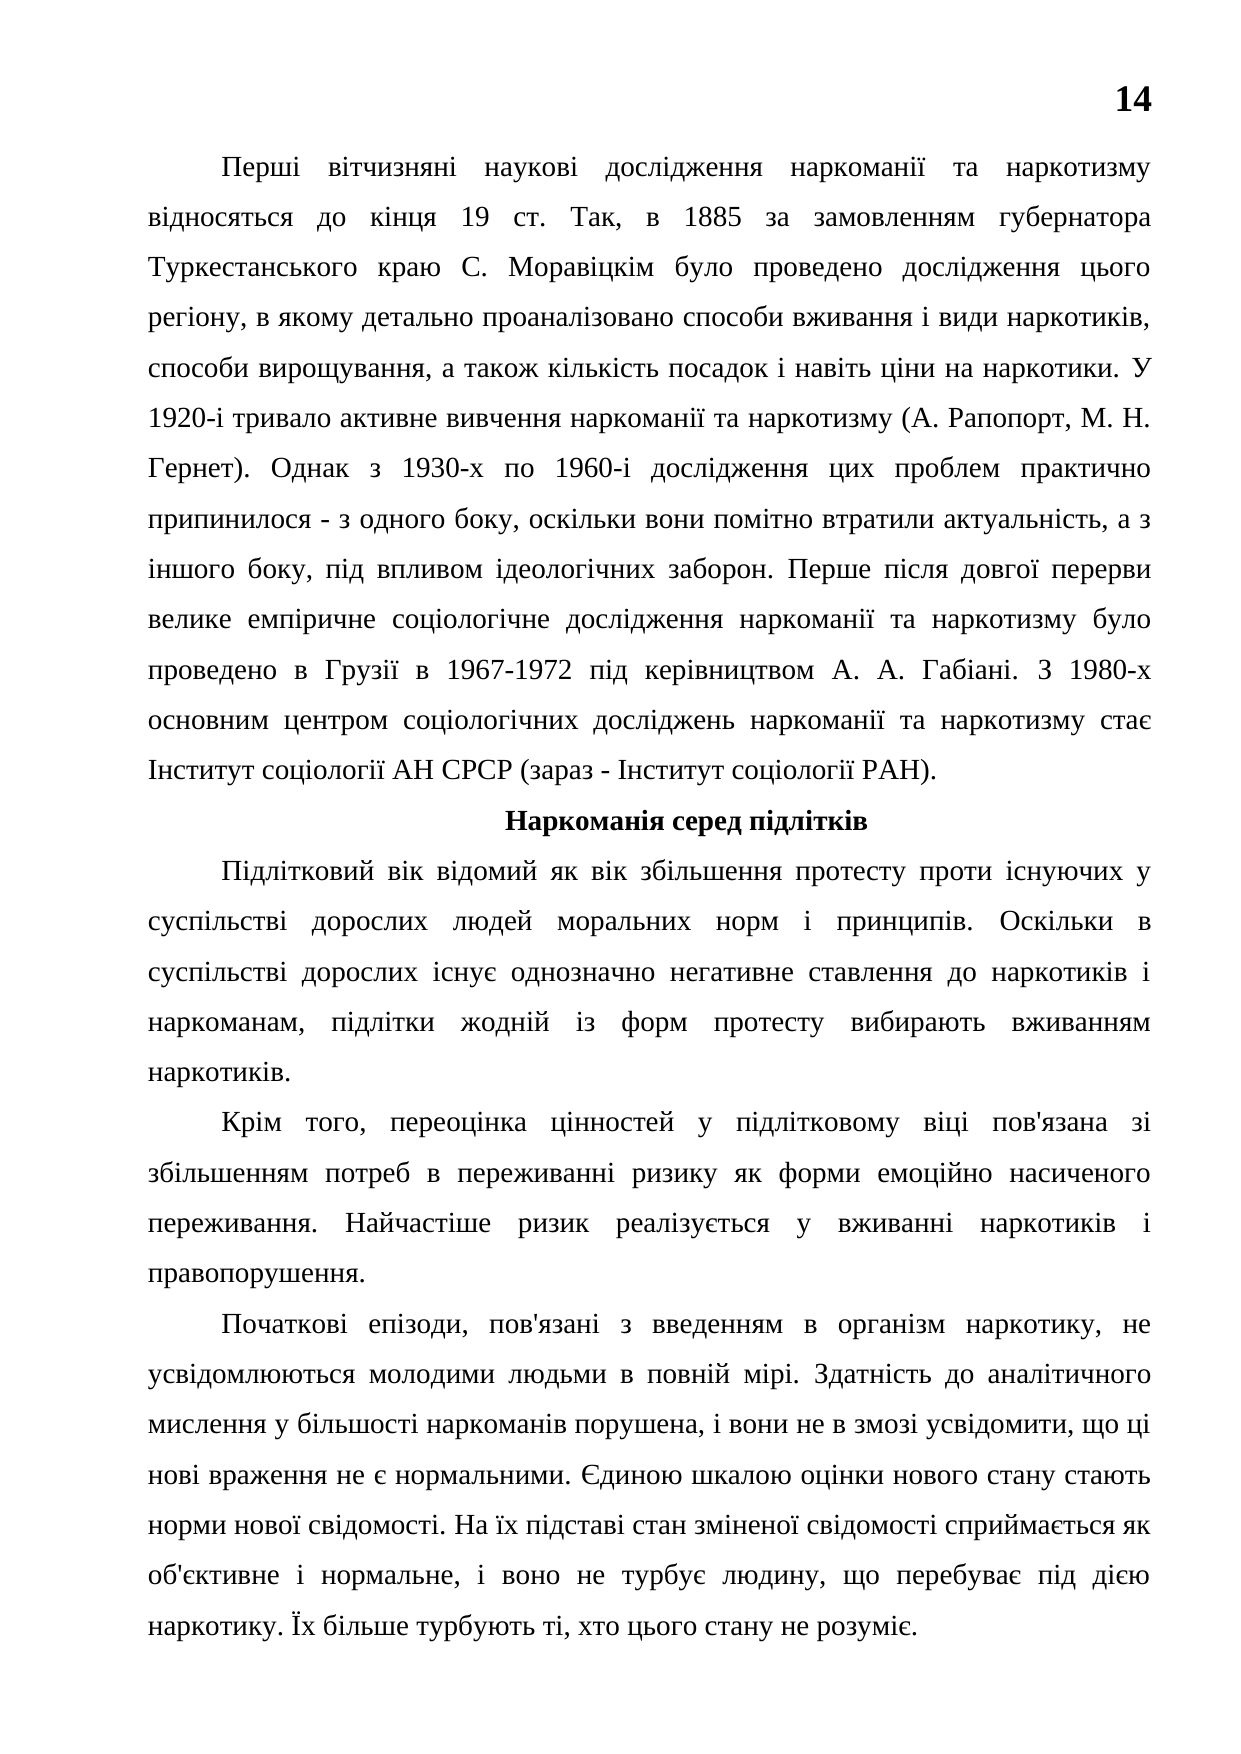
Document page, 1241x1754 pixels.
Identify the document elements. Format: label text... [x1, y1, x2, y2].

text Підлітковий вік відомий як вік збільшення протесту проти існуючих у суспільстві дорослих людей моральних норм і принципів. Оскільки в суспільстві дорослих існує однозначно негативне ставлення до наркотиків і наркоманам, підлітки жодній із форм протесту вибирають вживанням наркотиків. [148, 853, 1152, 1088]
text Крім того, переоцінка цінностей у підлітковому віці пов'язана зі збільшенням потреб в переживанні ризику як форми емоційно насиченого переживання. Найчастіше ризик реалізується у вживанні наркотиків і правопорушення. [148, 1104, 1152, 1289]
text Початкові епізоди, пов'язані з введенням в організм наркотику, не усвідомлюються молодими людьми в повній мірі. Здатність до аналітичного мислення у більшості наркоманів порушена, і вони не в змозі усвідомити, що ці нові враження не є нормальними. Єдиною шкалою оцінки нового стану стають норми нової свідомості. На їх підставі стан зміненої свідомості сприймається як об'єктивне і нормальне, і воно не турбує людину, що перебуває під дією наркотику. Їх більше турбують ті, хто цього стану не розуміє. [148, 1306, 1152, 1641]
text Перші вітчизняні наукові дослідження наркоманії та наркотизму відносяться до кінця 19 ст. Так, в 1885 за замовленням губернатора Туркестанського краю С. Моравіцкім було проведено дослідження цього регіону, в якому детально проаналізовано способи вживання і види наркотиків, способи вирощування, а також кількість посадок і навіть ціни на наркотики. У 1920-і тривало активне вивчення наркоманії та наркотизму (А. Рапопорт, М. Н. Гернет). Однак з 1930-х по 1960-і дослідження цих проблем практично припинилося - з одного боку, оскільки вони помітно втратили актуальність, а з іншого боку, під впливом ідеологічних заборон. Перше після довгої перерви велике емпіричне соціологічне дослідження наркоманії та наркотизму було проведено в Грузії в 1967-1972 під керівництвом А. А. Габіані. З 1980-х основним центром соціологічних досліджень наркоманії та наркотизму стає Інститут соціології АН СРСР (зараз - Інститут соціології РАН). [148, 149, 1152, 786]
text Наркоманія серед підлітків [148, 803, 1152, 836]
